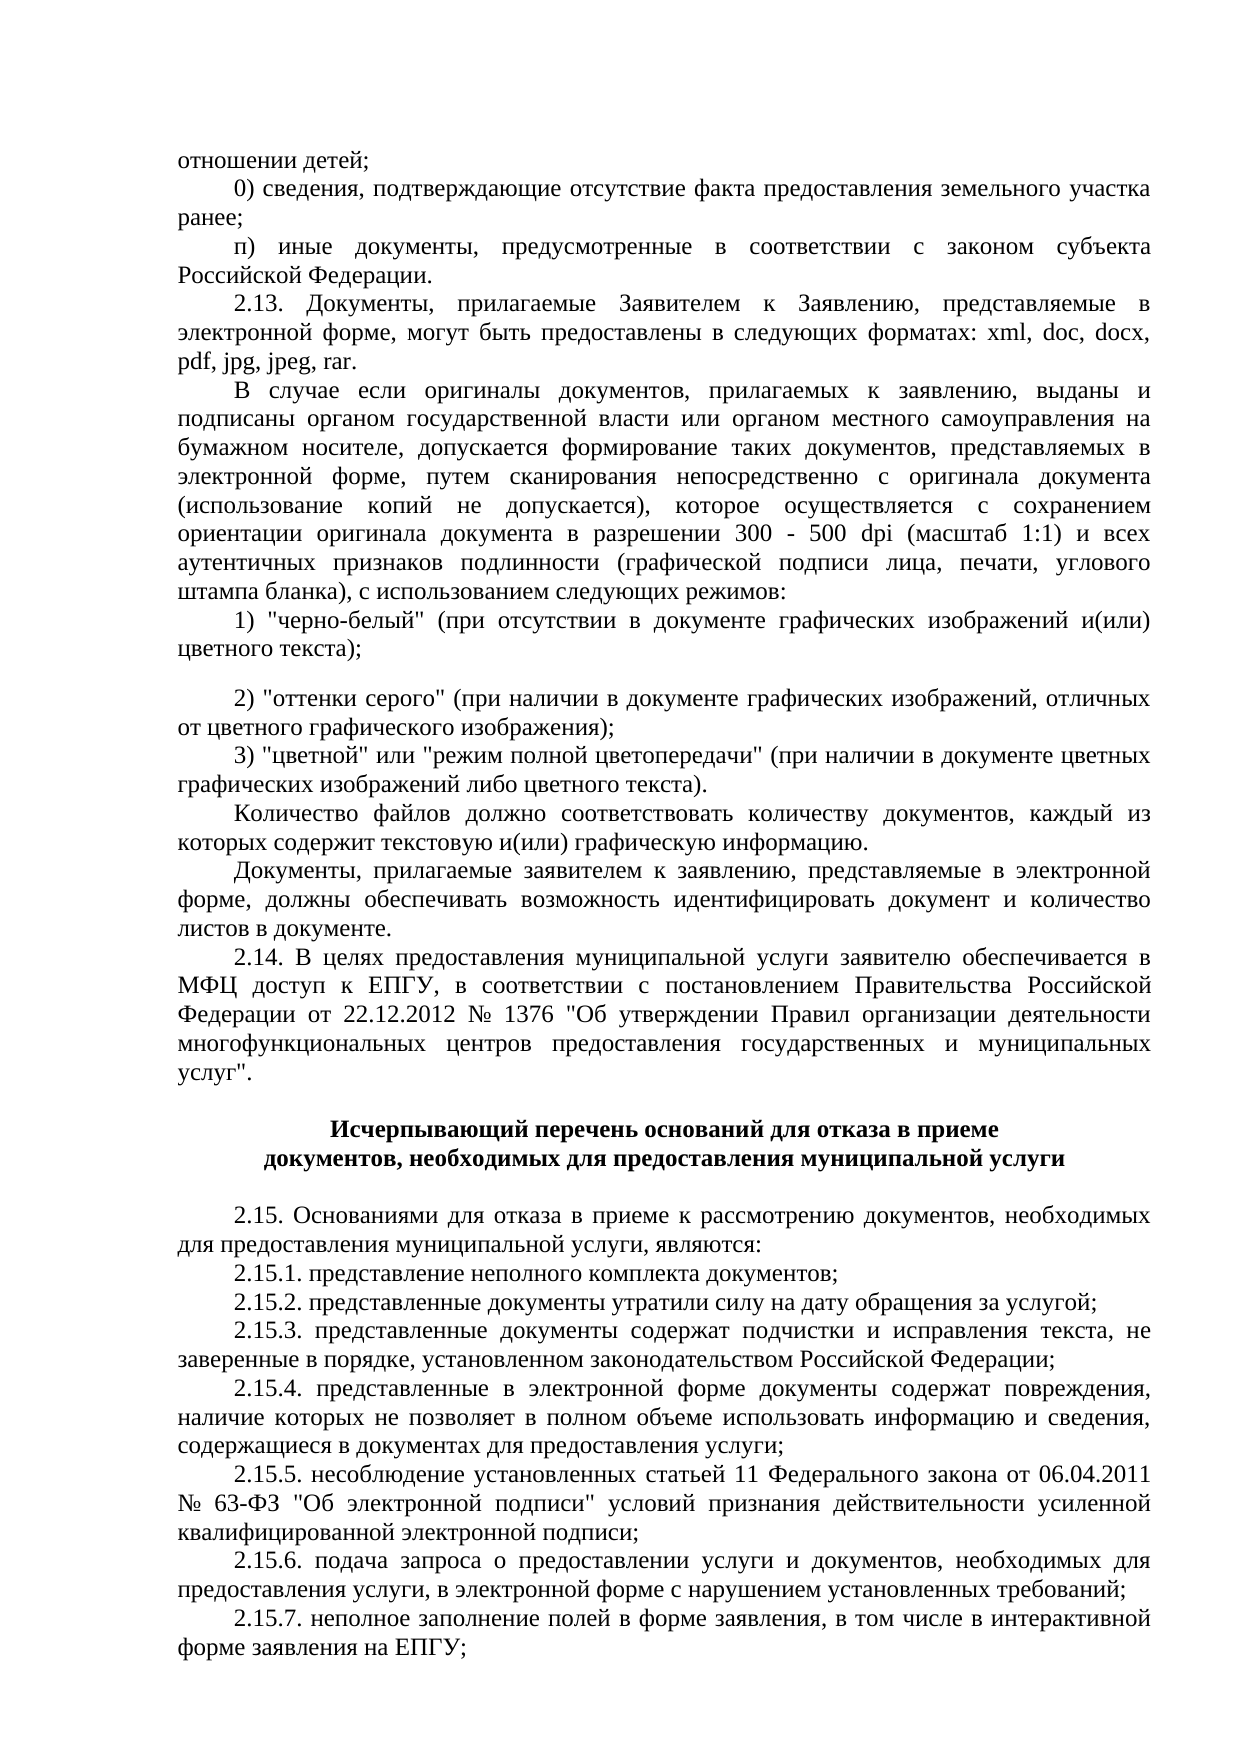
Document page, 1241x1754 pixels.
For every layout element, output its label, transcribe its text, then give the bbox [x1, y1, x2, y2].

text 2.15.4. представленные в электронной форме документы содержат повреждения, наличие которых не позволяет в полном объеме использовать информацию и сведения, содержащиеся в документах для предоставления услуги; [177, 1373, 1152, 1459]
text 2.15.1. представление неполного комплекта документов; [177, 1258, 1152, 1287]
text п) иные документы, предусмотренные в соответствии с законом субъекта Российской Федерации. [177, 231, 1152, 288]
text 1) "черно-белый" (при отсутствии в документе графических изображений и(или) цветного текста); [177, 605, 1152, 662]
text 2.13. Документы, прилагаемые Заявителем к Заявлению, представляемые в электронной форме, могут быть предоставлены в следующих форматах: xml, doc, docx, pdf, jpg, jpeg, rar. [177, 288, 1152, 375]
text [177, 145, 1152, 173]
text 2.15.7. неполное заполнение полей в форме заявления, в том числе в интерактивной форме заявления на ЕПГУ; [177, 1603, 1152, 1661]
text 2.15. Основаниями для отказа в приеме к рассмотрению документов, необходимых для предоставления муниципальной услуги, являются: [177, 1201, 1152, 1258]
text 2) "оттенки серого" (при наличии в документе графических изображений, отличных от цветного графического изображения); [177, 683, 1152, 741]
text Документы, прилагаемые заявителем к заявлению, представляемые в электронной форме, должны обеспечивать возможность идентифицировать документ и количество листов в документе. [177, 856, 1152, 942]
title Исчерпывающий перечень оснований для отказа в приеме [177, 1114, 1152, 1143]
title документов, необходимых для предоставления муниципальной услуги [177, 1143, 1152, 1172]
text 2.15.6. подача запроса о предоставлении услуги и документов, необходимых для предоставления услуги, в электронной форме с нарушением установленных требований; [177, 1546, 1152, 1603]
text В случае если оригиналы документов, прилагаемых к заявлению, выданы и подписаны органом государственной власти или органом местного самоуправления на бумажном носителе, допускается формирование таких документов, представляемых в электронной форме, путем сканирования непосредственно с оригинала документа (использование копий не допускается), которое осуществляется с сохранением ориентации оригинала документа в разрешении 300 - 500 dpi (масштаб 1:1) и всех аутентичных признаков подлинности (графической подписи лица, печати, углового штампа бланка), с использованием следующих режимов: [177, 375, 1152, 605]
text 3) "цветной" или "режим полной цветопередачи" (при наличии в документе цветных графических изображений либо цветного текста). [177, 741, 1152, 798]
text 2.14. В целях предоставления муниципальной услуги заявителю обеспечивается в МФЦ доступ к ЕПГУ, в соответствии с постановлением Правительства Российской Федерации от 22.12.2012 № 1376 "Об утверждении Правил организации деятельности многофункциональных центров предоставления государственных и муниципальных услуг". [177, 942, 1152, 1086]
text 2.15.5. несоблюдение установленных статьей 11 Федерального закона от 06.04.2011 № 63-ФЗ "Об электронной подписи" условий признания действительности усиленной квалифицированной электронной подписи; [177, 1459, 1152, 1546]
text 2.15.3. представленные документы содержат подчистки и исправления текста, не заверенные в порядке, установленном законодательством Российской Федерации; [177, 1316, 1152, 1373]
text 2.15.2. представленные документы утратили силу на дату обращения за услугой; [177, 1287, 1152, 1316]
text 0) сведения, подтверждающие отсутствие факта предоставления земельного участка ранее; [177, 173, 1152, 231]
text Количество файлов должно соответствовать количеству документов, каждый из которых содержит текстовую и(или) графическую информацию. [177, 798, 1152, 856]
